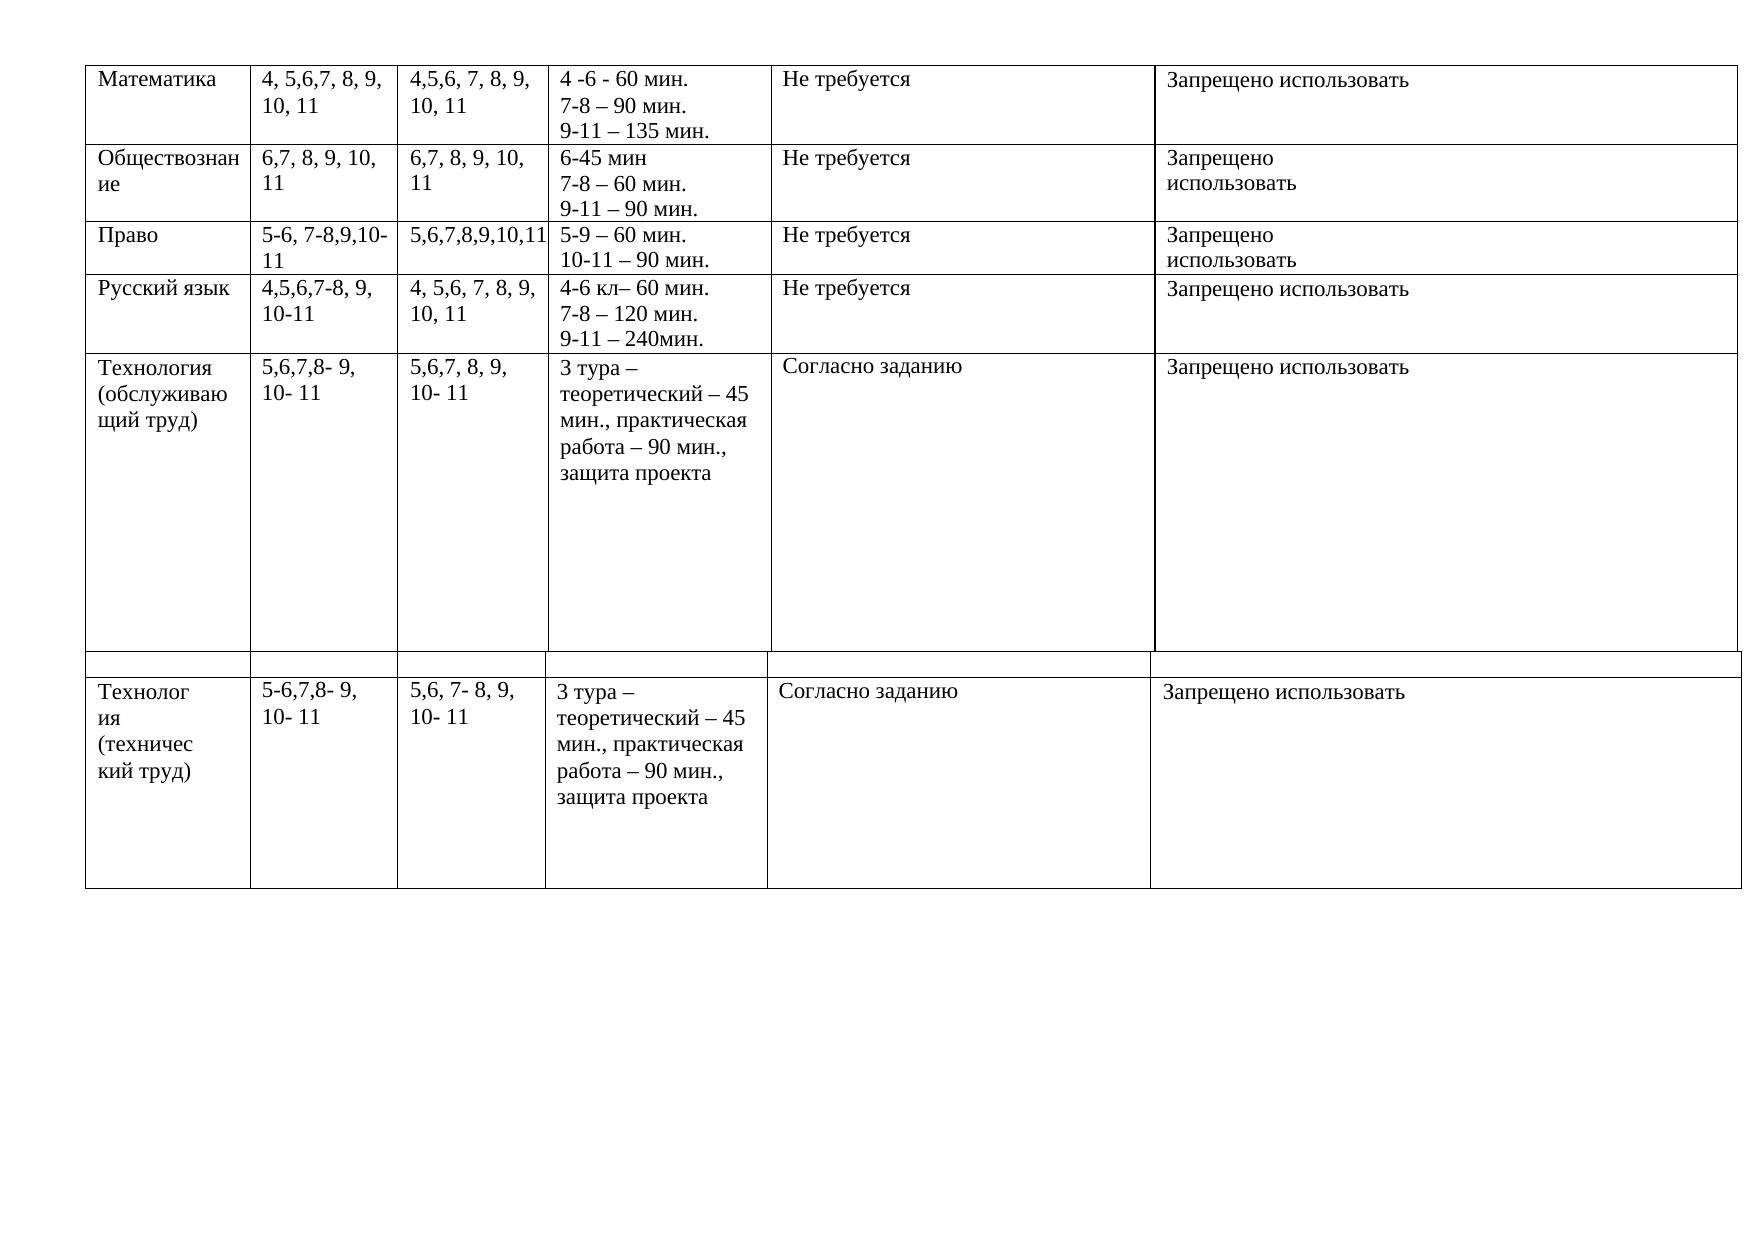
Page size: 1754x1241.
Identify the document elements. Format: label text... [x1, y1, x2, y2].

table_cell Не требуется [772, 145, 1154, 221]
table_cell Право [86, 222, 250, 274]
table_cell Не требуется [772, 275, 1154, 353]
table_cell Не требуется [772, 66, 1154, 144]
table_cell Обществознание [86, 145, 250, 221]
table_cell 5,6,7,8,9,10,11 [398, 222, 548, 274]
table_cell [86, 652, 250, 677]
table_cell 6-45 мин 7-8 – 60 мин. 9-11 – 90 мин. [549, 145, 771, 221]
table_cell 6,7, 8, 9, 10, 11 [251, 145, 397, 221]
table_cell Запрещено использовать [1151, 678, 1741, 888]
table_cell 4,5,6,7-8, 9, 10-11 [251, 275, 397, 353]
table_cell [1156, 66, 1737, 144]
table_cell 5-6,7,8- 9, 10- 11 [251, 678, 397, 888]
table_cell Технология (технический труд) [86, 678, 250, 888]
table_cell [768, 652, 1150, 677]
table_cell Согласно заданию [768, 678, 1150, 888]
table_cell 4-6 кл– 60 мин. 7-8 – 120 мин. 9-11 – 240мин. [549, 275, 771, 353]
table_cell Запрещено использовать [1156, 275, 1737, 353]
table_cell Технология (обслуживающий труд) [86, 354, 250, 651]
table_cell 3 тура – теоретический – 45 мин., практическая работа – 90 мин., защита проекта [546, 678, 767, 888]
table_cell 5-6, 7-8,9,10-11 [251, 222, 397, 274]
table_cell 4,5,6, 7, 8, 9, 10, 11 [398, 66, 548, 144]
table_cell [251, 652, 397, 677]
table_cell 5,6, 7- 8, 9, 10- 11 [398, 678, 545, 888]
table_cell 4, 5,6,7, 8, 9, 10, 11 [251, 66, 397, 144]
table_cell 3 тура – теоретический – 45 мин., практическая работа – 90 мин., защита проекта [549, 354, 771, 651]
table_cell [1151, 652, 1741, 677]
table_cell 4, 5,6, 7, 8, 9, 10, 11 [398, 275, 548, 353]
table_cell [398, 652, 545, 677]
table_cell Математика [86, 66, 250, 144]
table_cell Запрещено использовать [1156, 145, 1737, 221]
table_cell 5-9 – 60 мин. 10-11 – 90 мин. [549, 222, 771, 274]
table_cell Запрещено использовать [1156, 354, 1737, 651]
table_cell Запрещено использовать [1156, 222, 1737, 274]
table_cell 5,6,7,8- 9, 10- 11 [251, 354, 397, 651]
table_cell Не требуется [772, 222, 1154, 274]
table_cell Согласно заданию [772, 354, 1154, 651]
table_cell 5,6,7, 8, 9, 10- 11 [398, 354, 548, 651]
table_cell 6,7, 8, 9, 10, 11 [398, 145, 548, 221]
table_cell Русский язык [86, 275, 250, 353]
table_cell [546, 652, 767, 677]
table_cell 4 -6 - 60 мин. 7-8 – 90 мин. 9-11 – 135 мин. [549, 66, 771, 144]
